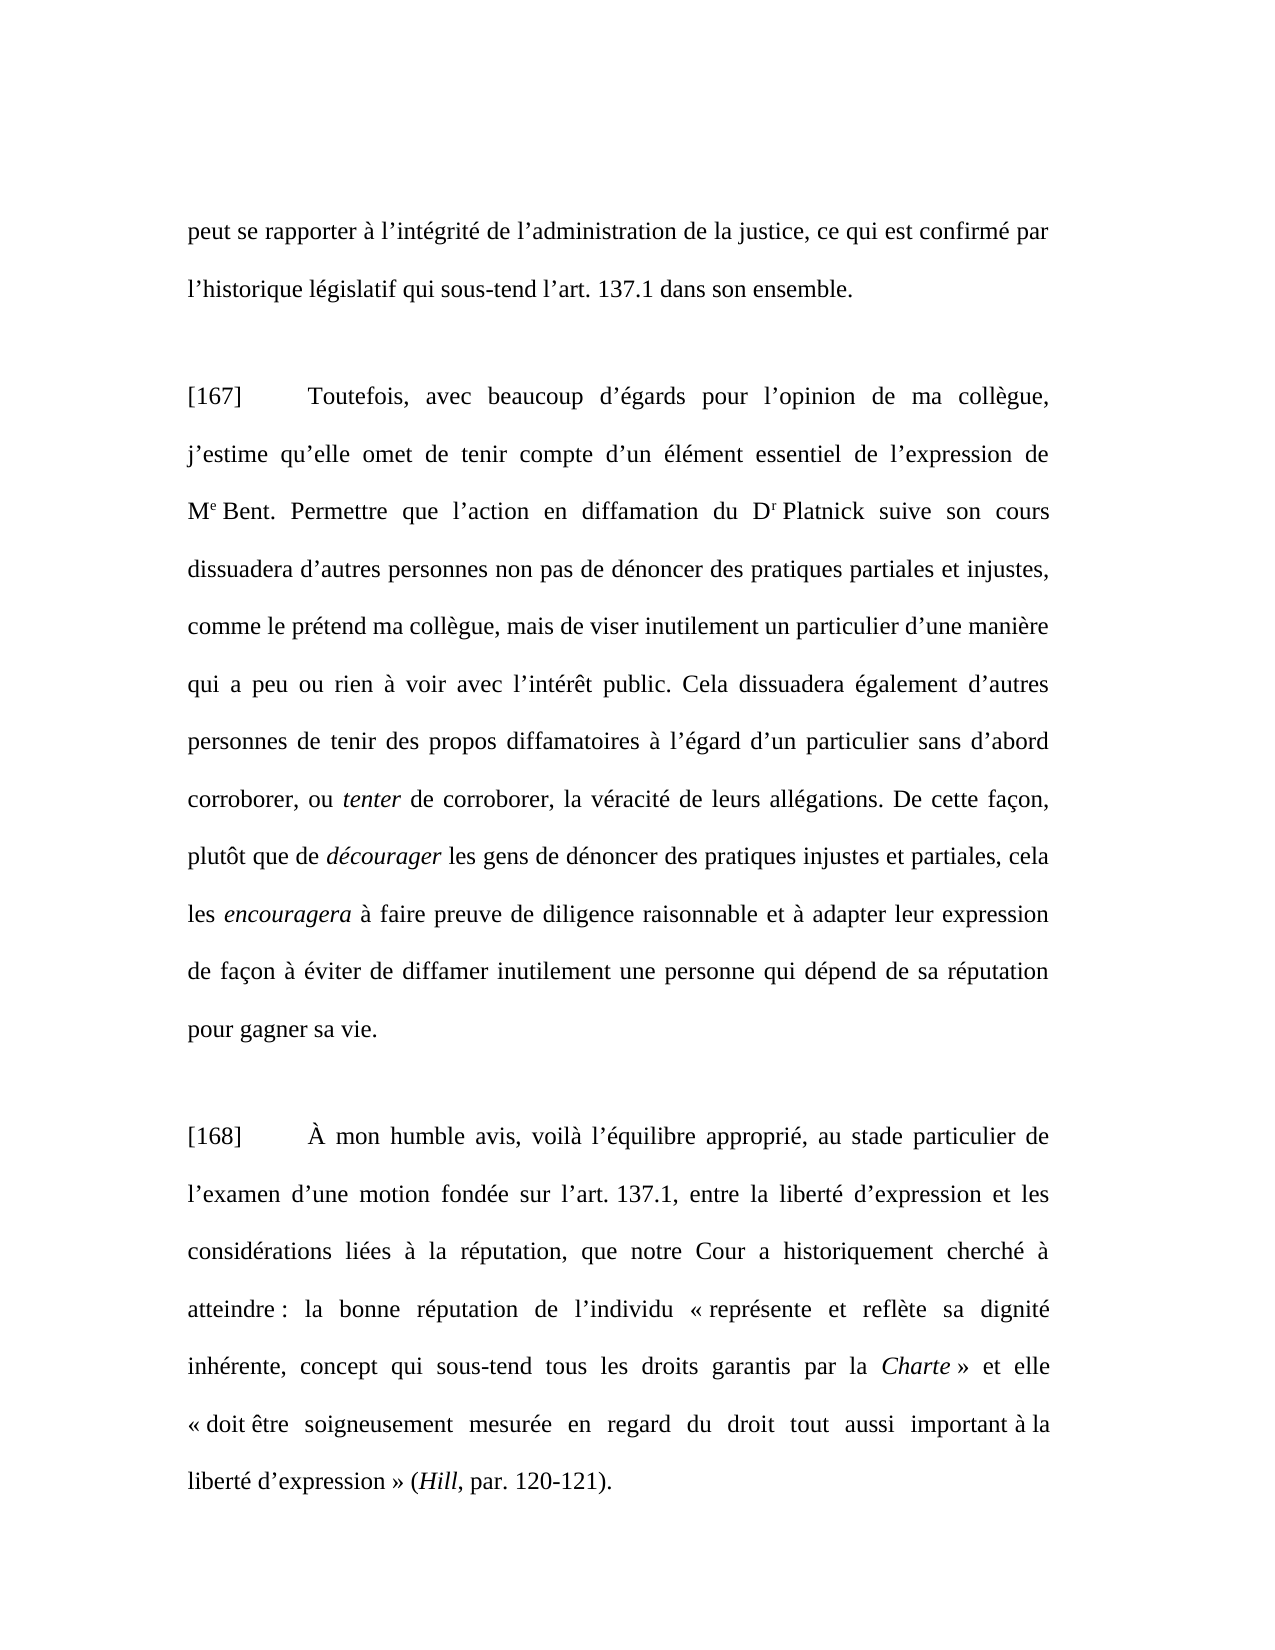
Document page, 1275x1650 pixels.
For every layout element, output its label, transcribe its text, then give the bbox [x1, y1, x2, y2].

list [187, 216, 1050, 303]
list Toutefois, avec beaucoup d’égards pour l’opinion de ma collègue, j’estime qu’elle omet de tenir compte d’un élément essentiel de l’expression de Me Bent. Permettre que l’action en diffamation du Dr Platnick suive son cours dissuadera d’autres personnes non pas de dénoncer des pratiques partiales et injustes, comme le prétend ma collègue, mais de viser inutilement un particulier d’une manière qui a peu ou rien à voir avec l’intérêt public. Cela dissuadera également d’autres personnes de tenir des propos diffamatoires à l’égard d’un particulier sans d’abord corroborer, ou tenter de corroborer, la véracité de leurs allégations. De cette façon, plutôt que de décourager les gens de dénoncer des pratiques injustes et partiales, cela les encouragera à faire preuve de diligence raisonnable et à adapter leur expression de façon à éviter de diffamer inutilement une personne qui dépend de sa réputation pour gagner sa vie. [187, 381, 1050, 1043]
list À mon humble avis, voilà l’équilibre approprié, au stade particulier de l’examen d’une motion fondée sur l’art. 137.1, entre la liberté d’expression et les considérations liées à la réputation, que notre Cour a historiquement cherché à atteindre : la bonne réputation de l’individu « représente et reflète sa dignité inhérente, concept qui sous-tend tous les droits garantis par la Charte » et elle « doit être soigneusement mesurée en regard du droit tout aussi important à la liberté d’expression » (Hill, par. 120-121). [187, 1121, 1050, 1495]
